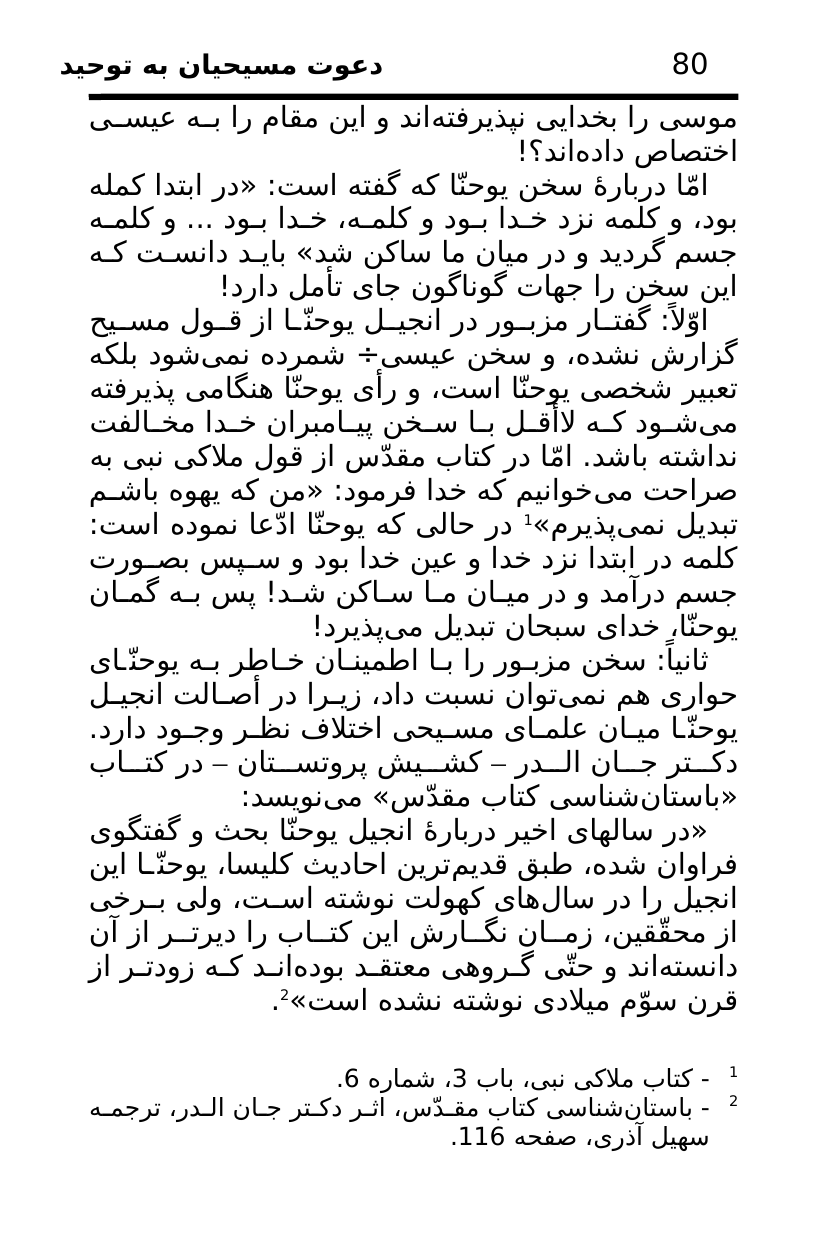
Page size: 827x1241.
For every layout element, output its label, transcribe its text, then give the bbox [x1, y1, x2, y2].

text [89, 100, 738, 168]
text «در سالهای اخیر دربارۀ انجیل یوحنّا بحث و گفتگوی فراوان شده، طبق قدیم‌ترین احادیث کلیسا، یوحنّا این انجیل را در سال‌های کهولت نوشته است، ولی برخی از محقّقین، زمان نگارش این کتاب را دیرتر از آن دانسته‌اند و حتّی گروهی معتقد بوده‌اند که زودتر از قرن سوّم میلادی نوشته نشده است». [89, 813, 738, 1017]
text امّا دربارۀ سخن یوحنّا که گفته است: «در ابتدا کمله بود، و کلمه نزد خدا بود و کلمه، خدا بود ... و کلمه جسم گردید و در میان ما ساکن شد» باید دانست که این سخن را جهات گوناگون جای تأمل دارد! [89, 168, 738, 304]
text اوّلاً: گفتار مزبور در انجیل یوحنّا از قول مسیح گزارش نشده، و سخن عیسی÷ شمرده نمی‌شود بلکه تعبیر شخصی یوحنّا است، و رأی یوحنّا هنگامی پذیرفته می‌شود که لاأقل با سخن پیامبران خدا مخالفت نداشته باشد. امّا در کتاب مقدّس از قول ملاکی نبی به صراحت می‌خوانیم که خدا فرمود: «من که یهوه باشم تبدیل نمی‌پذیرم» در حالی که یوحنّا ادّعا نموده است: کلمه در ابتدا نزد خدا و عین خدا بود و سپس بصورت جسم درآمد و در میان ما ساکن شد! پس به گمان یوحنّا، خدای سبحان تبدیل می‌پذیرد! [89, 304, 738, 643]
text ثانیاً: سخن مزبور را با اطمینان خاطر به یوحنّای حواری هم نمی‌توان نسبت داد، زیرا در أصالت انجیل یوحنّا میان علمای مسیحی اختلاف نظر وجود دارد. دکتر جان الدر – کشیش پروتستان – در کتاب «باستان‌شناسی کتاب مقدّس» می‌نویسد: [89, 643, 738, 813]
